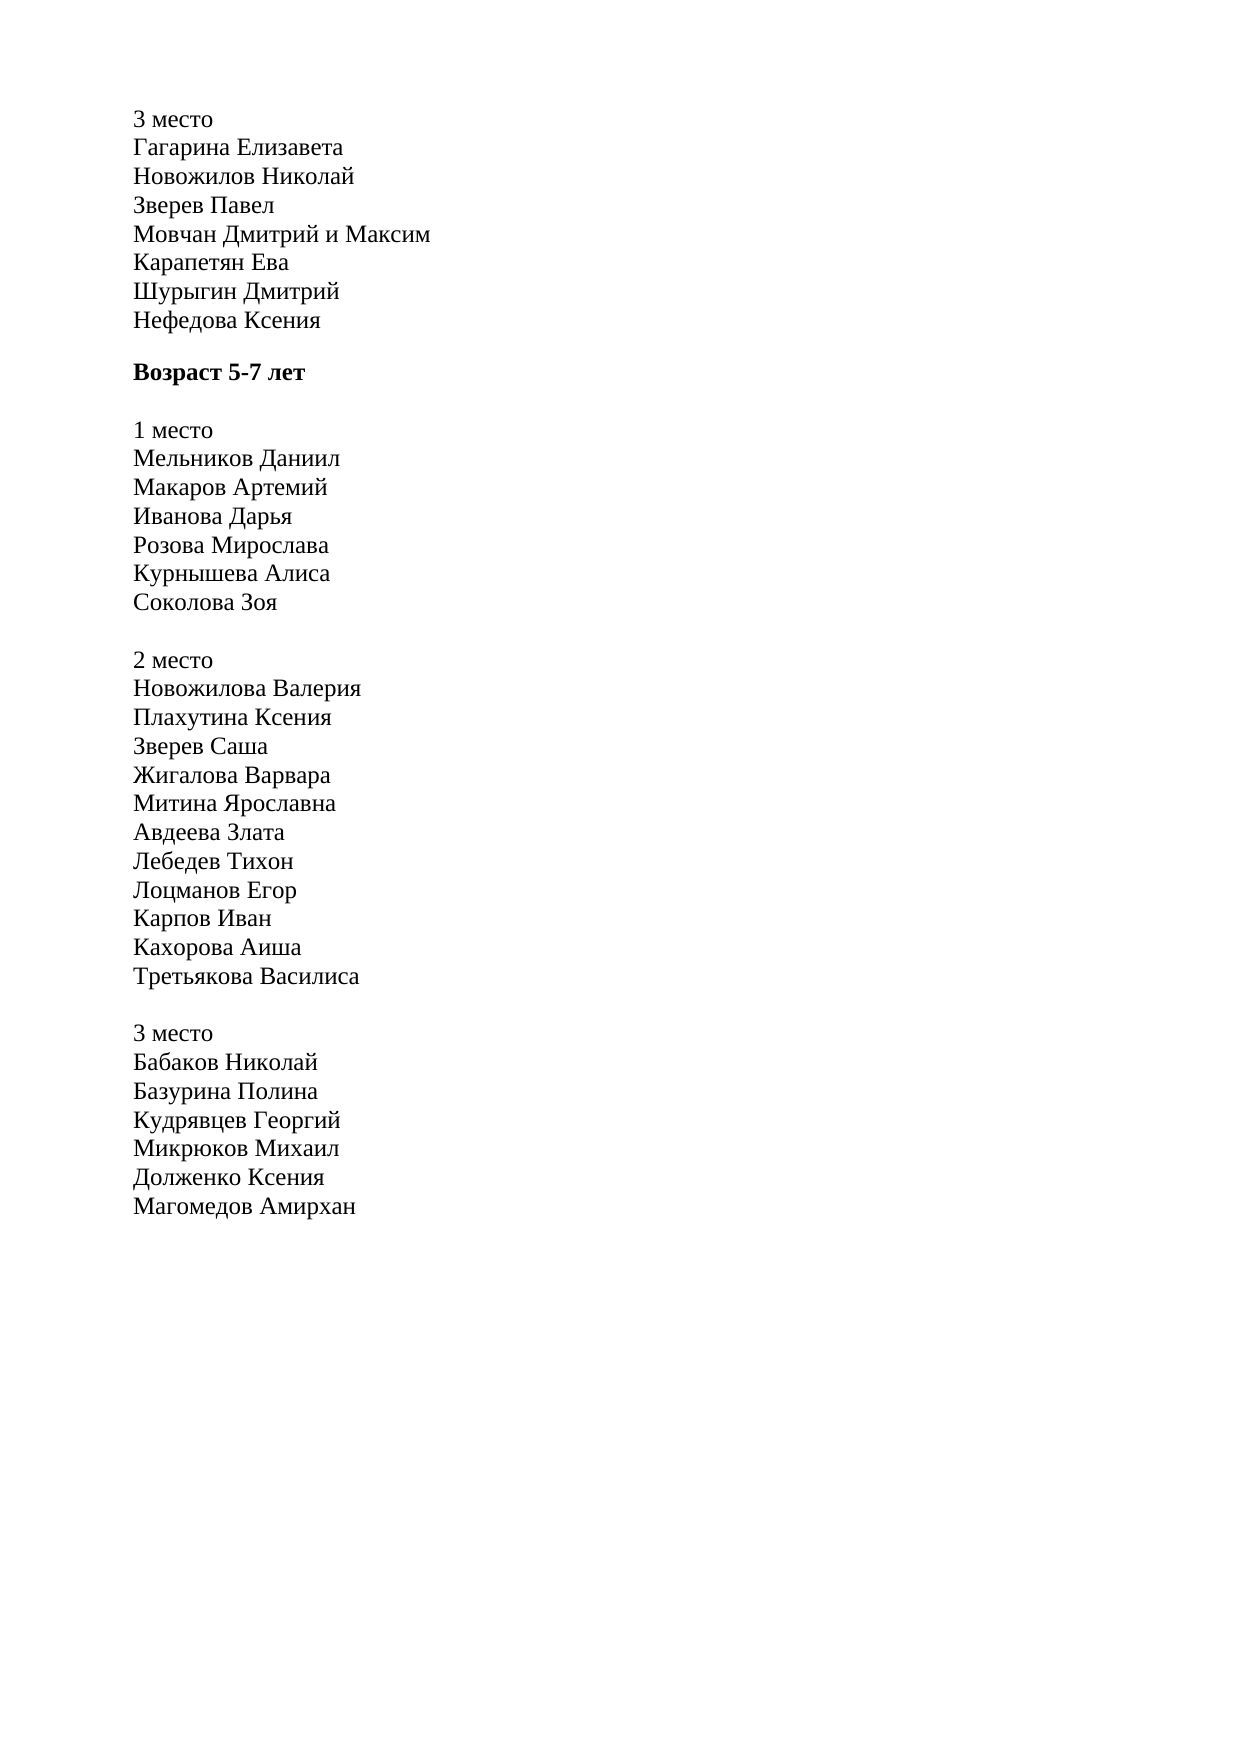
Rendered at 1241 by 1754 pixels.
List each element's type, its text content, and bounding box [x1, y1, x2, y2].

text Лоцманов Егор [133, 875, 1165, 903]
text Кудрявцев Георгий [133, 1105, 1165, 1133]
text Курнышева Алиса [133, 558, 1165, 587]
text Новожилова Валерия [133, 673, 1165, 702]
text Новожилов Николай [133, 161, 1165, 190]
text Базурина Полина [133, 1076, 1165, 1105]
text Иванова Дарья [133, 501, 1165, 530]
text Микрюков Михаил [133, 1133, 1165, 1162]
text Розова Мирослава [133, 530, 1165, 558]
text Мовчан Дмитрий и Максим [133, 219, 1165, 247]
text Гагарина Елизавета [133, 132, 1165, 161]
text Митина Ярославна [133, 788, 1165, 817]
text Бабаков Николай [133, 1047, 1165, 1076]
text Кахорова Аиша [133, 932, 1165, 961]
text 3 место [133, 104, 1165, 132]
text Лебедев Тихон [133, 846, 1165, 875]
text Жигалова Варвара [133, 760, 1165, 788]
text Соколова Зоя [133, 587, 1165, 616]
text Шурыгин Дмитрий [133, 276, 1165, 305]
text Макаров Артемий [133, 472, 1165, 501]
text 2 место [133, 645, 1165, 673]
text Авдеева Злата [133, 817, 1165, 846]
text Нефедова Ксения [133, 305, 1165, 334]
text Магомедов Амирхан [133, 1191, 1165, 1220]
text 1 место [133, 415, 1165, 443]
text Карпов Иван [133, 903, 1165, 932]
text Плахутина Ксения [133, 702, 1165, 731]
text Третьякова Василиса [133, 961, 1165, 990]
text 3 место [133, 1018, 1165, 1047]
text Мельников Даниил [133, 443, 1165, 472]
text Возраст 5-7 лет [133, 357, 1165, 386]
text Зверев Павел [133, 190, 1165, 219]
text Карапетян Ева [133, 247, 1165, 276]
text Долженко Ксения [133, 1162, 1165, 1191]
text Зверев Саша [133, 731, 1165, 760]
